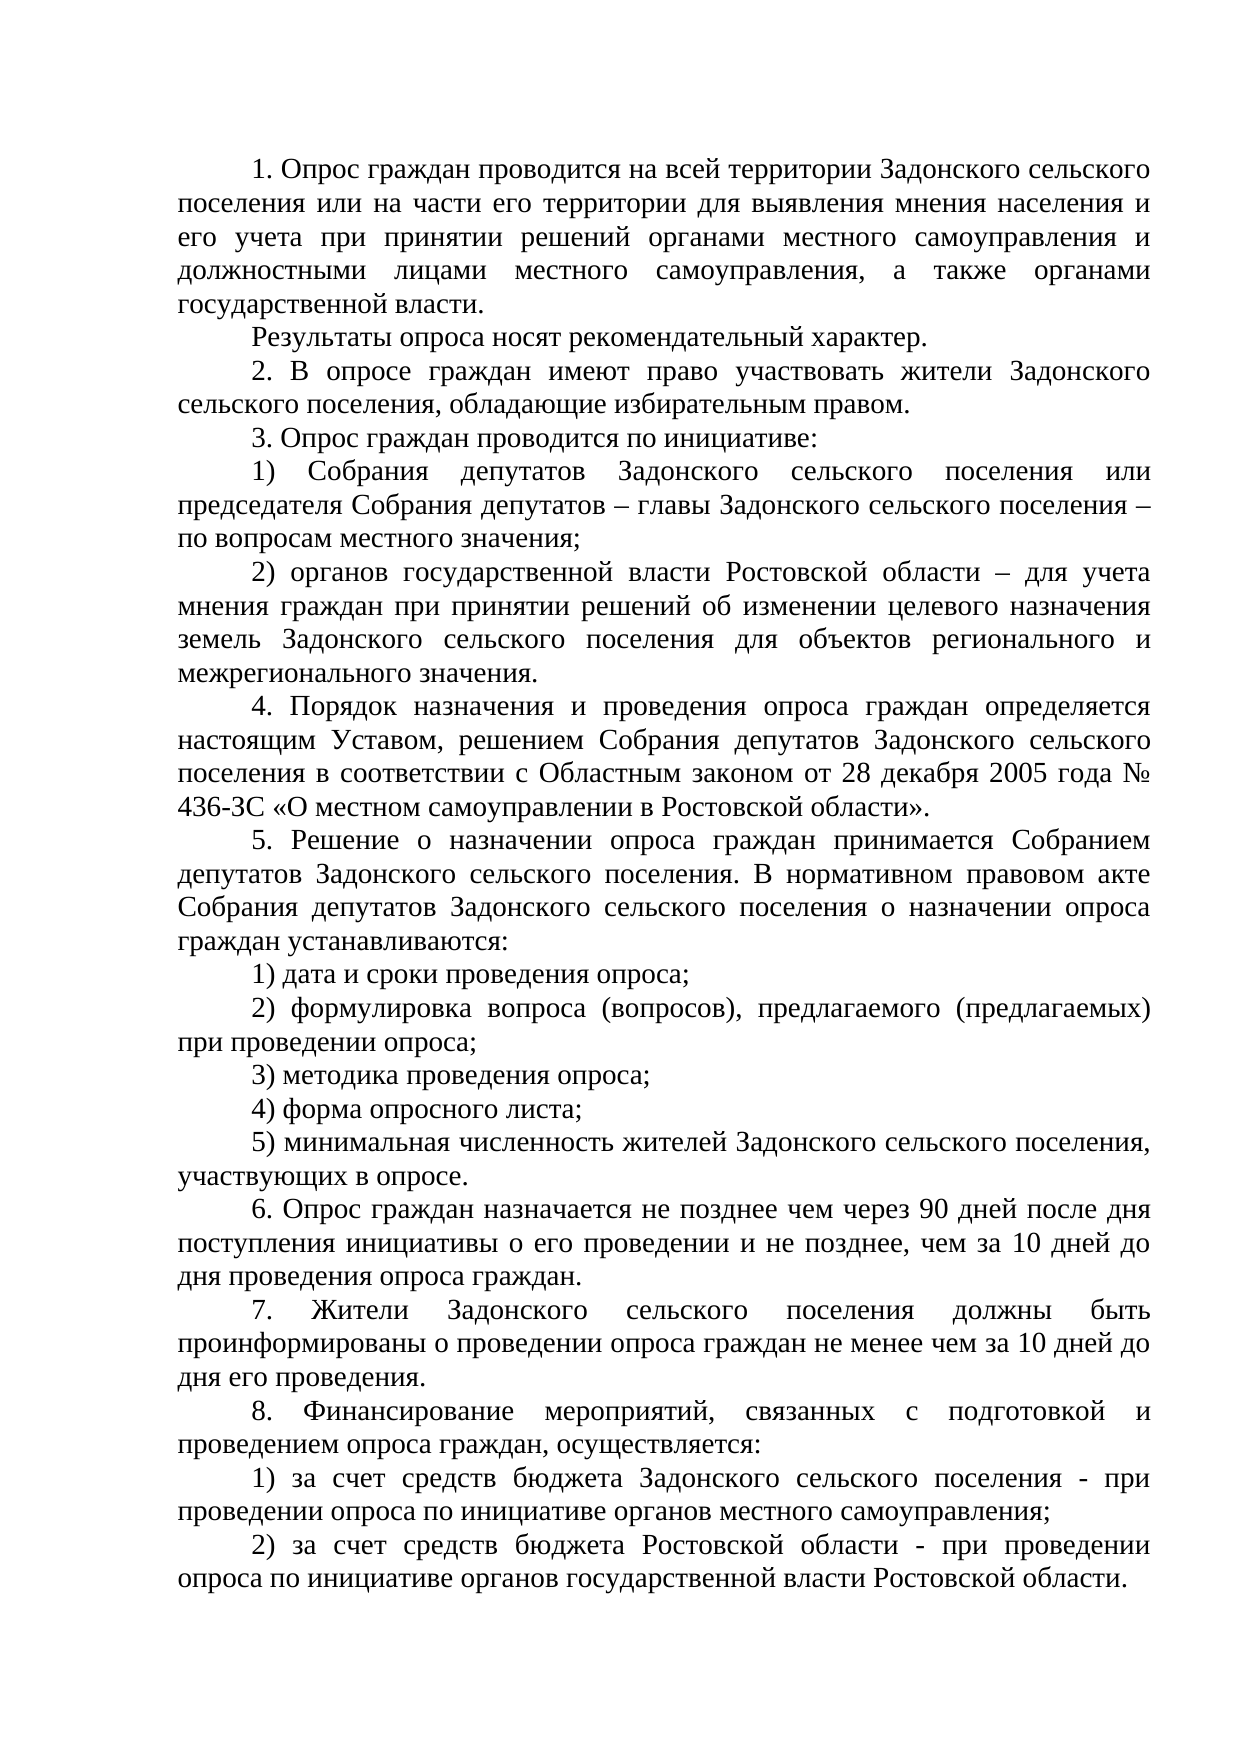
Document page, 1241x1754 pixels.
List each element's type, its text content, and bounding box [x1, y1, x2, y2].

text 7. Жители Задонского сельского поселения должны быть проинформированы о проведении опроса граждан не менее чем за 10 дней до дня его проведения. [177, 1292, 1152, 1393]
text 5) минимальная численность жителей Задонского сельского поселения, участвующих в опросе. [177, 1124, 1152, 1191]
text 6. Опрос граждан назначается не позднее чем через 90 дней после дня поступления инициативы о его проведении и не позднее, чем за 10 дней до дня проведения опроса граждан. [177, 1191, 1152, 1292]
text 2) органов государственной власти Ростовской области – для учета мнения граждан при принятии решений об изменении целевого назначения земель Задонского сельского поселения для объектов регионального и межрегионального значения. [177, 554, 1152, 688]
text 3. Опрос граждан проводится по инициативе: [177, 420, 1152, 453]
text 5. Решение о назначении опроса граждан принимается Собранием депутатов Задонского сельского поселения. В нормативном правовом акте Собрания депутатов Задонского сельского поселения о назначении опроса граждан устанавливаются: [177, 822, 1152, 957]
text 2) за счет средств бюджета Ростовской области - при проведении опроса по инициативе органов государственной власти Ростовской области. [177, 1527, 1152, 1594]
text 1. Опрос граждан проводится на всей территории Задонского сельского поселения или на части его территории для выявления мнения населения и его учета при принятии решений органами местного самоуправления и должностными лицами местного самоуправления, а также органами государственной власти. [177, 152, 1152, 319]
text 4) форма опросного листа; [177, 1091, 1152, 1124]
text 8. Финансирование мероприятий, связанных с подготовкой и проведением опроса граждан, осуществляется: [177, 1393, 1152, 1460]
text 2. В опросе граждан имеют право участвовать жители Задонского сельского поселения, обладающие избирательным правом. [177, 353, 1152, 420]
text Результаты опроса носят рекомендательный характер. [177, 319, 1152, 353]
text 3) методика проведения опроса; [177, 1057, 1152, 1091]
text 2) формулировка вопроса (вопросов), предлагаемого (предлагаемых) при проведении опроса; [177, 990, 1152, 1057]
text 1) Собрания депутатов Задонского сельского поселения или председателя Собрания депутатов – главы Задонского сельского поселения – по вопросам местного значения; [177, 453, 1152, 554]
text 1) за счет средств бюджета Задонского сельского поселения - при проведении опроса по инициативе органов местного самоуправления; [177, 1460, 1152, 1527]
text 1) дата и сроки проведения опроса; [177, 957, 1152, 990]
text 4. Порядок назначения и проведения опроса граждан определяется настоящим Уставом, решением Собрания депутатов Задонского сельского поселения в соответствии с Областным законом от 28 декабря 2005 года № 436-ЗС «О местном самоуправлении в Ростовской области». [177, 688, 1152, 822]
